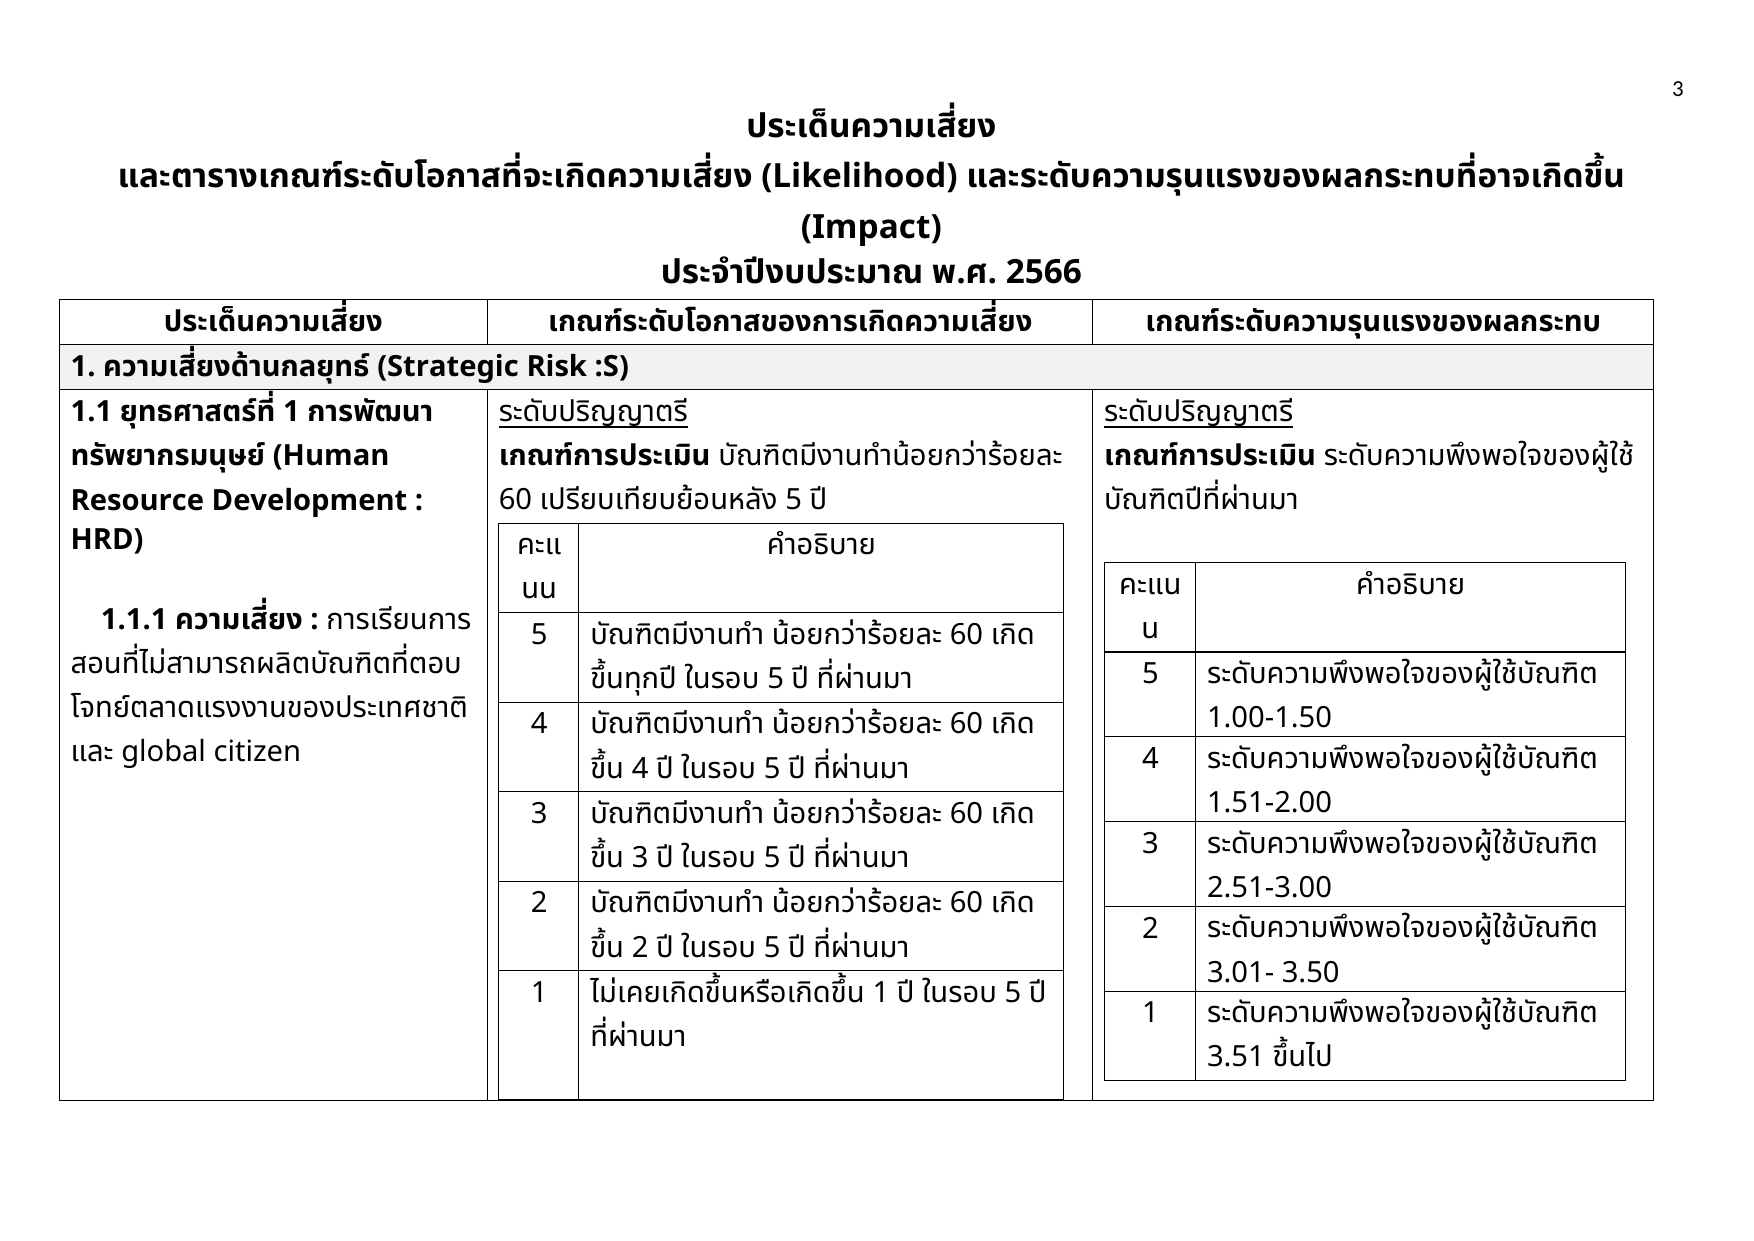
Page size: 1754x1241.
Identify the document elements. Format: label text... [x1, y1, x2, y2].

text ประเด็นความเสี่ยง [59, 102, 1683, 152]
text และตารางเกณฑ์ระดับโอกาสที่จะเกิดความเสี่ยง (Likelihood) และระดับความรุนแรงของผลกระทบที่อาจเกิดขึ้น (Impact) [59, 152, 1683, 248]
table_cell 1. ความเสี่ยงด้านกลยุทธ์ (Strategic Risk :S) [60, 345, 1653, 389]
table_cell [488, 390, 1092, 1100]
table_header เกณฑ์ระดับความรุนแรงของผลกระทบ [1093, 300, 1653, 344]
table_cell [60, 390, 487, 1100]
table_header ประเด็นความเสี่ยง [60, 300, 487, 344]
table_header เกณฑ์ระดับโอกาสของการเกิดความเสี่ยง [488, 300, 1092, 344]
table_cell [1093, 390, 1653, 1100]
text ประจำปีงบประมาณ พ.ศ. 2566 [59, 248, 1683, 299]
